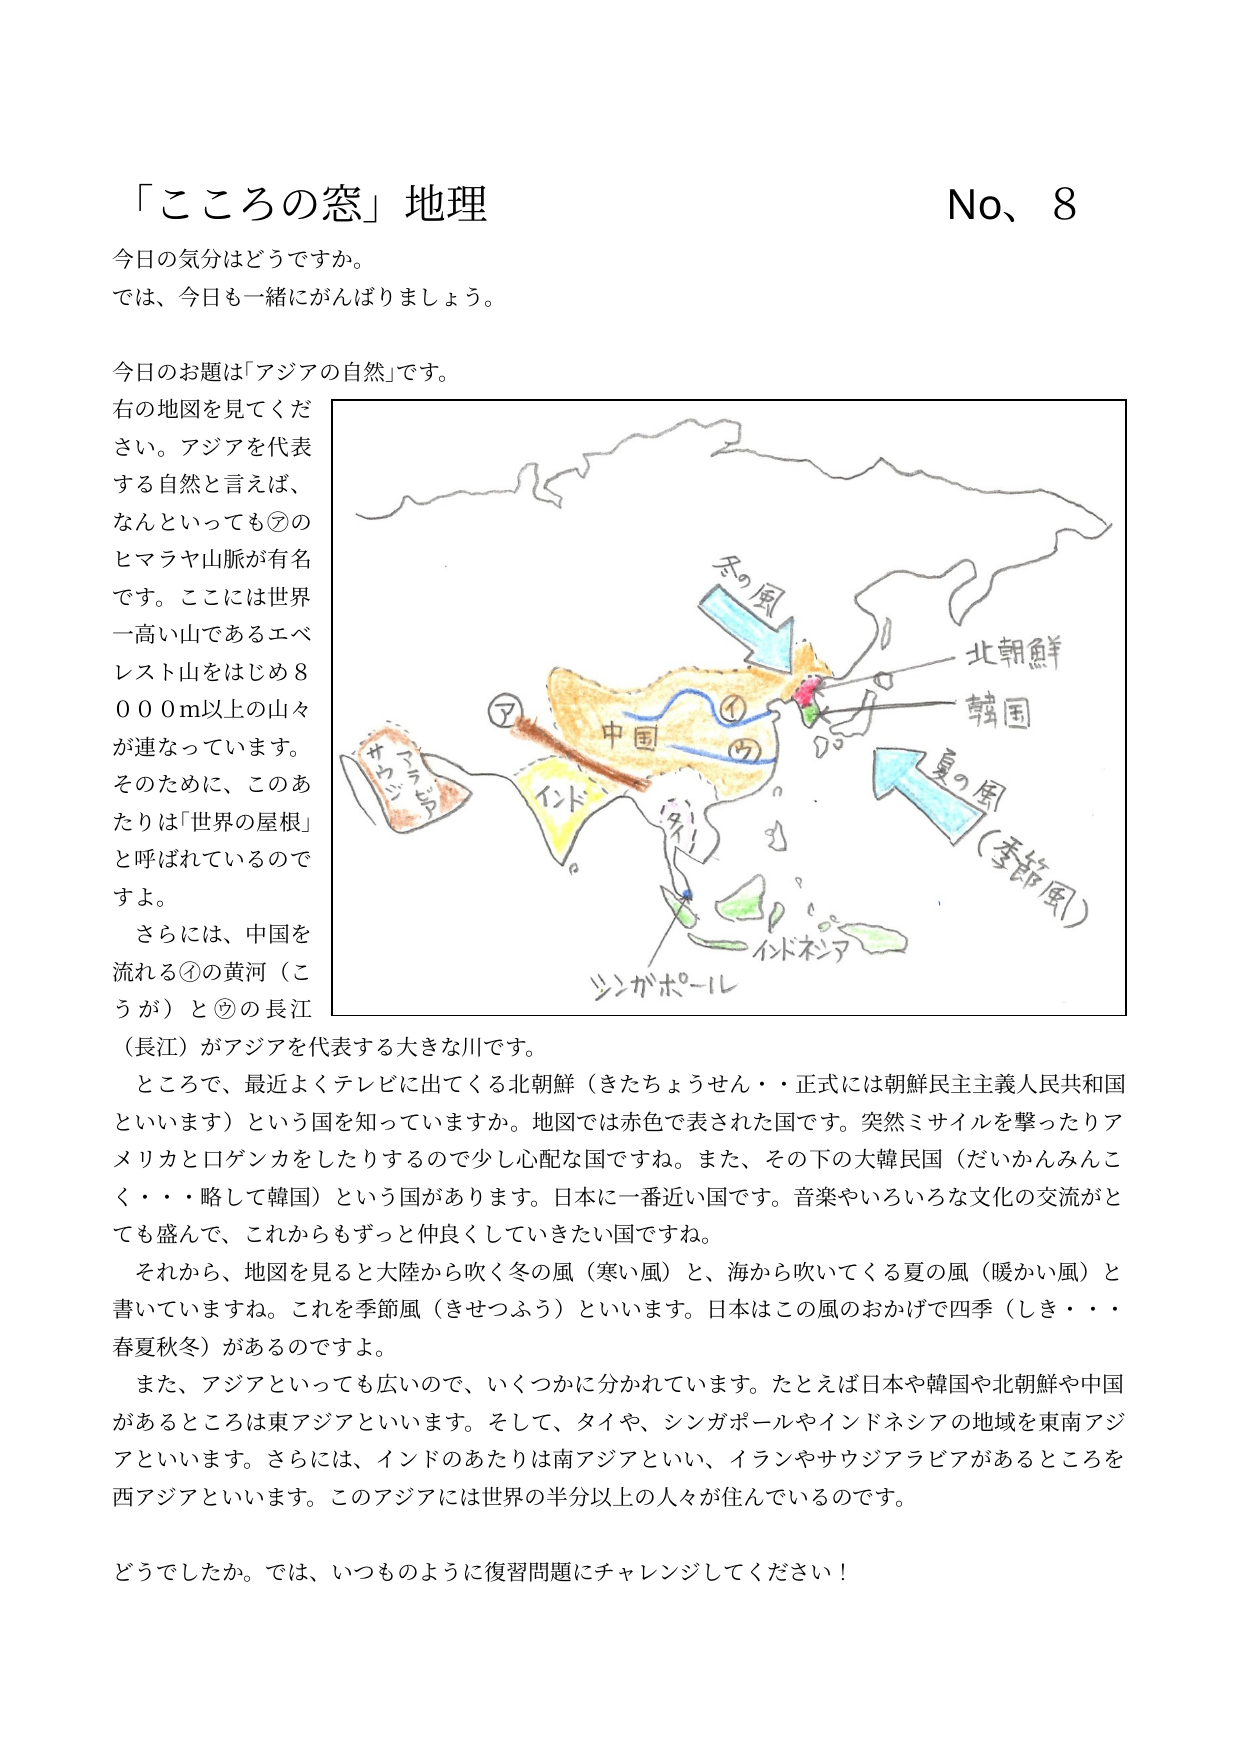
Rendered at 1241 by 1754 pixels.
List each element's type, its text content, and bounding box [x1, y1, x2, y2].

text それから、地図を見ると大陸から吹く冬の風（寒い風）と、海から吹いてくる夏の風（暖かい風）と書いていますね。これを季節風（きせつふう）といいます。日本はこの風のおかげで四季（しき・・・春夏秋冬）があるのですよ。 [112, 1252, 1128, 1364]
text どうでしたか。では、いつものように復習問題にチャレンジしてください！ [112, 1552, 1128, 1589]
text 「こころの窓」地理 No、８ [112, 164, 1128, 239]
text また、アジアといっても広いので、いくつかに分かれています。たとえば日本や韓国や北朝鮮や中国があるところは東アジアといいます。そして、タイや、シンガポールやインドネシアの地域を東南アジアといいます。さらには、インドのあたりは南アジアといい、イランやサウジアラビアがあるところを西アジアといいます。このアジアには世界の半分以上の人々が住んでいるのです。 [112, 1364, 1128, 1514]
text では、今日も一緒にがんばりましょう。 [112, 277, 1128, 314]
text ところで、最近よくテレビに出てくる北朝鮮（きたちょうせん・・正式には朝鮮民主主義人民共和国といいます）という国を知っていますか。地図では赤色で表された国です。突然ミサイルを撃ったりアメリカと口ゲンカをしたりするので少し心配な国ですね。また、その下の大韓民国（だいかんみんこく・・・略して韓国）という国があります。日本に一番近い国です。音楽やいろいろな文化の交流がとても盛んで、これからもずっと仲良くしていきたい国ですね。 [112, 1064, 1128, 1252]
picture [333, 401, 1125, 1015]
text 今日のお題は｢アジアの自然｣です。 [112, 352, 1128, 389]
text 今日の気分はどうですか。 [112, 239, 1128, 277]
text さらには、中国を流れる㋑の黄河（こうが）と㋒の長江（長江）がアジアを代表する大きな川です。 [112, 914, 1128, 1064]
